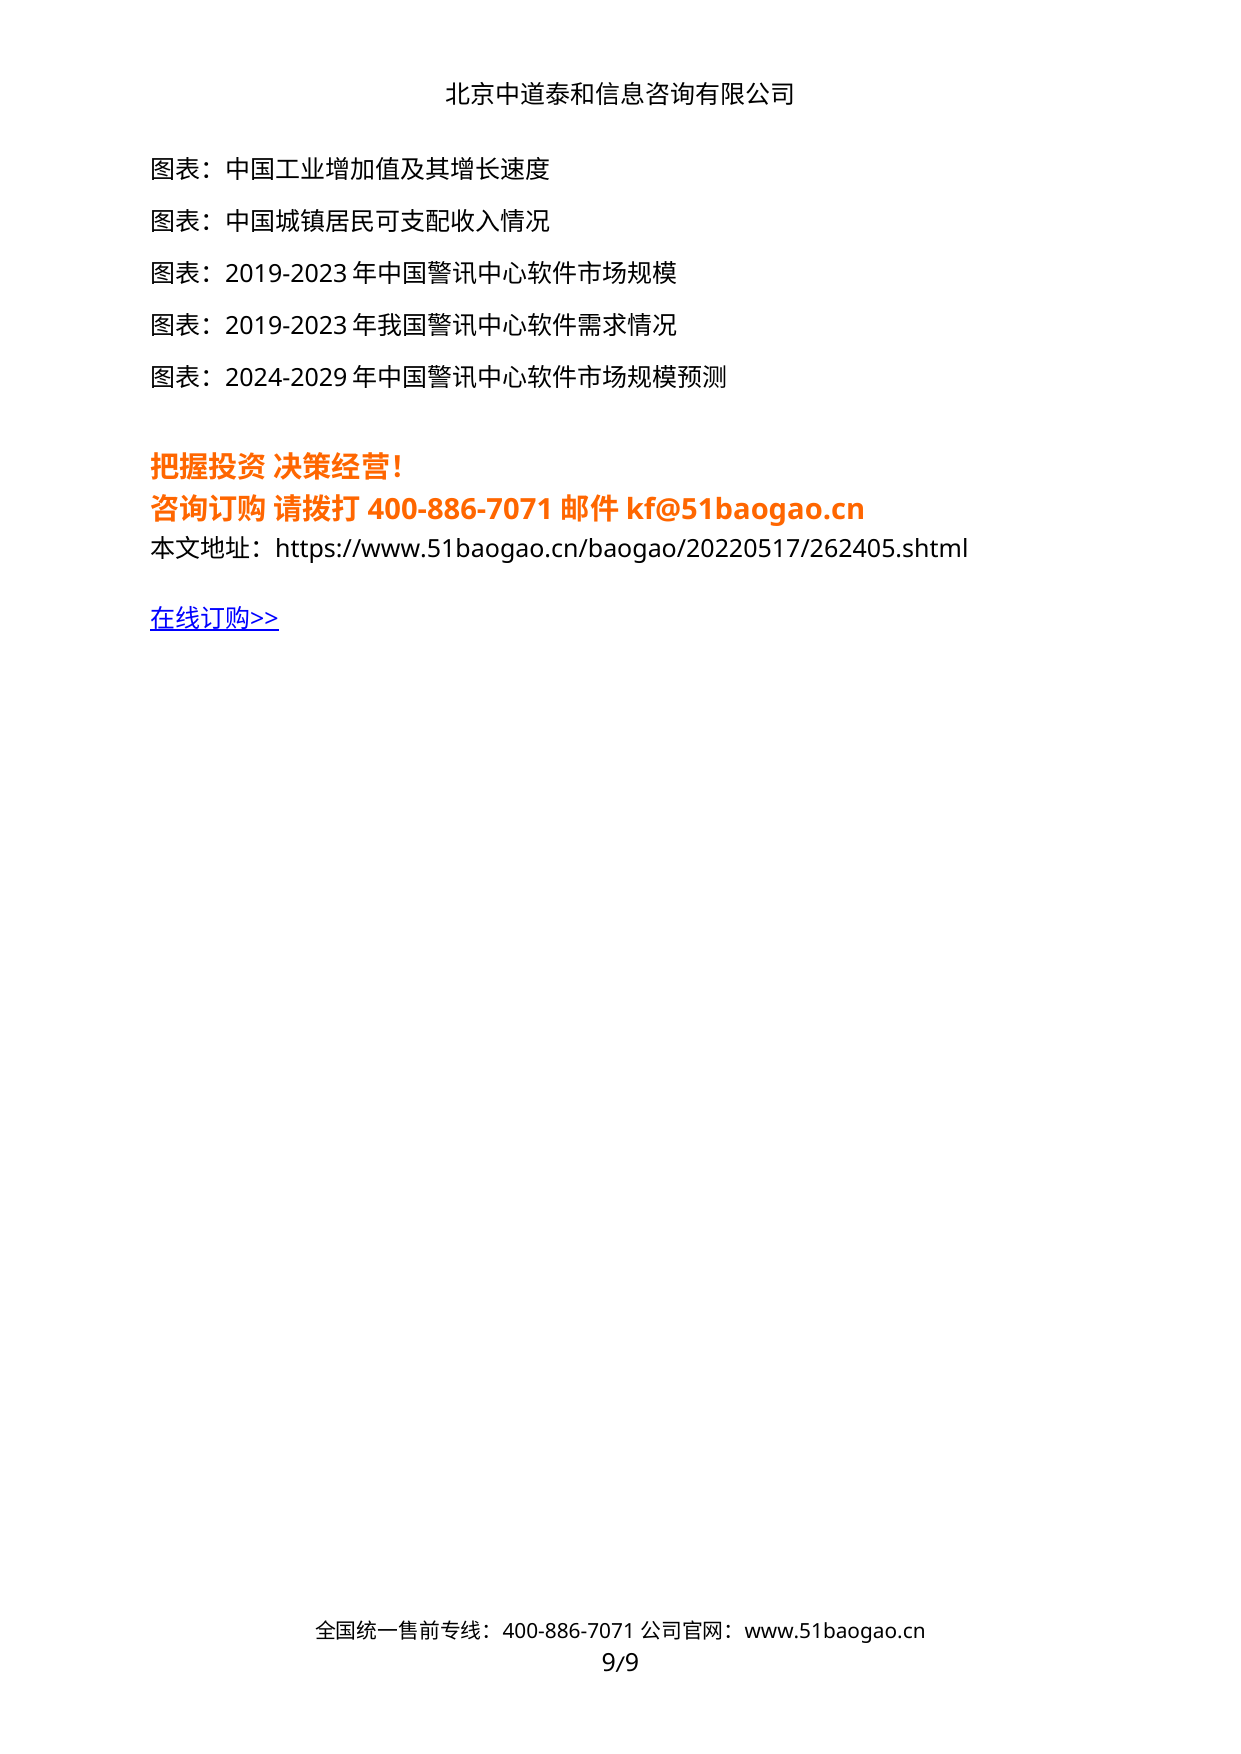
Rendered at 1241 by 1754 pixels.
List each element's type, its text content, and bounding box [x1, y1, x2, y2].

text 图表：2019-2023年中国警讯中心软件市场规模 [150, 254, 1090, 290]
text 图表：中国城镇居民可支配收入情况 [150, 202, 1090, 238]
text 图表：2019-2023年我国警讯中心软件需求情况 [150, 306, 1090, 342]
text 图表：2024-2029年中国警讯中心软件市场规模预测 [150, 357, 1090, 394]
text 在线订购>> [150, 564, 1090, 635]
text 图表：中国工业增加值及其增长速度 [150, 150, 1090, 186]
text 把握投资 决策经营！咨询订购 请拨打 400-886-7071 邮件 kf@51baogao.cn本文地址：https://www.51baogao.cn/baogao/20220517/262405.shtml [150, 409, 1090, 564]
